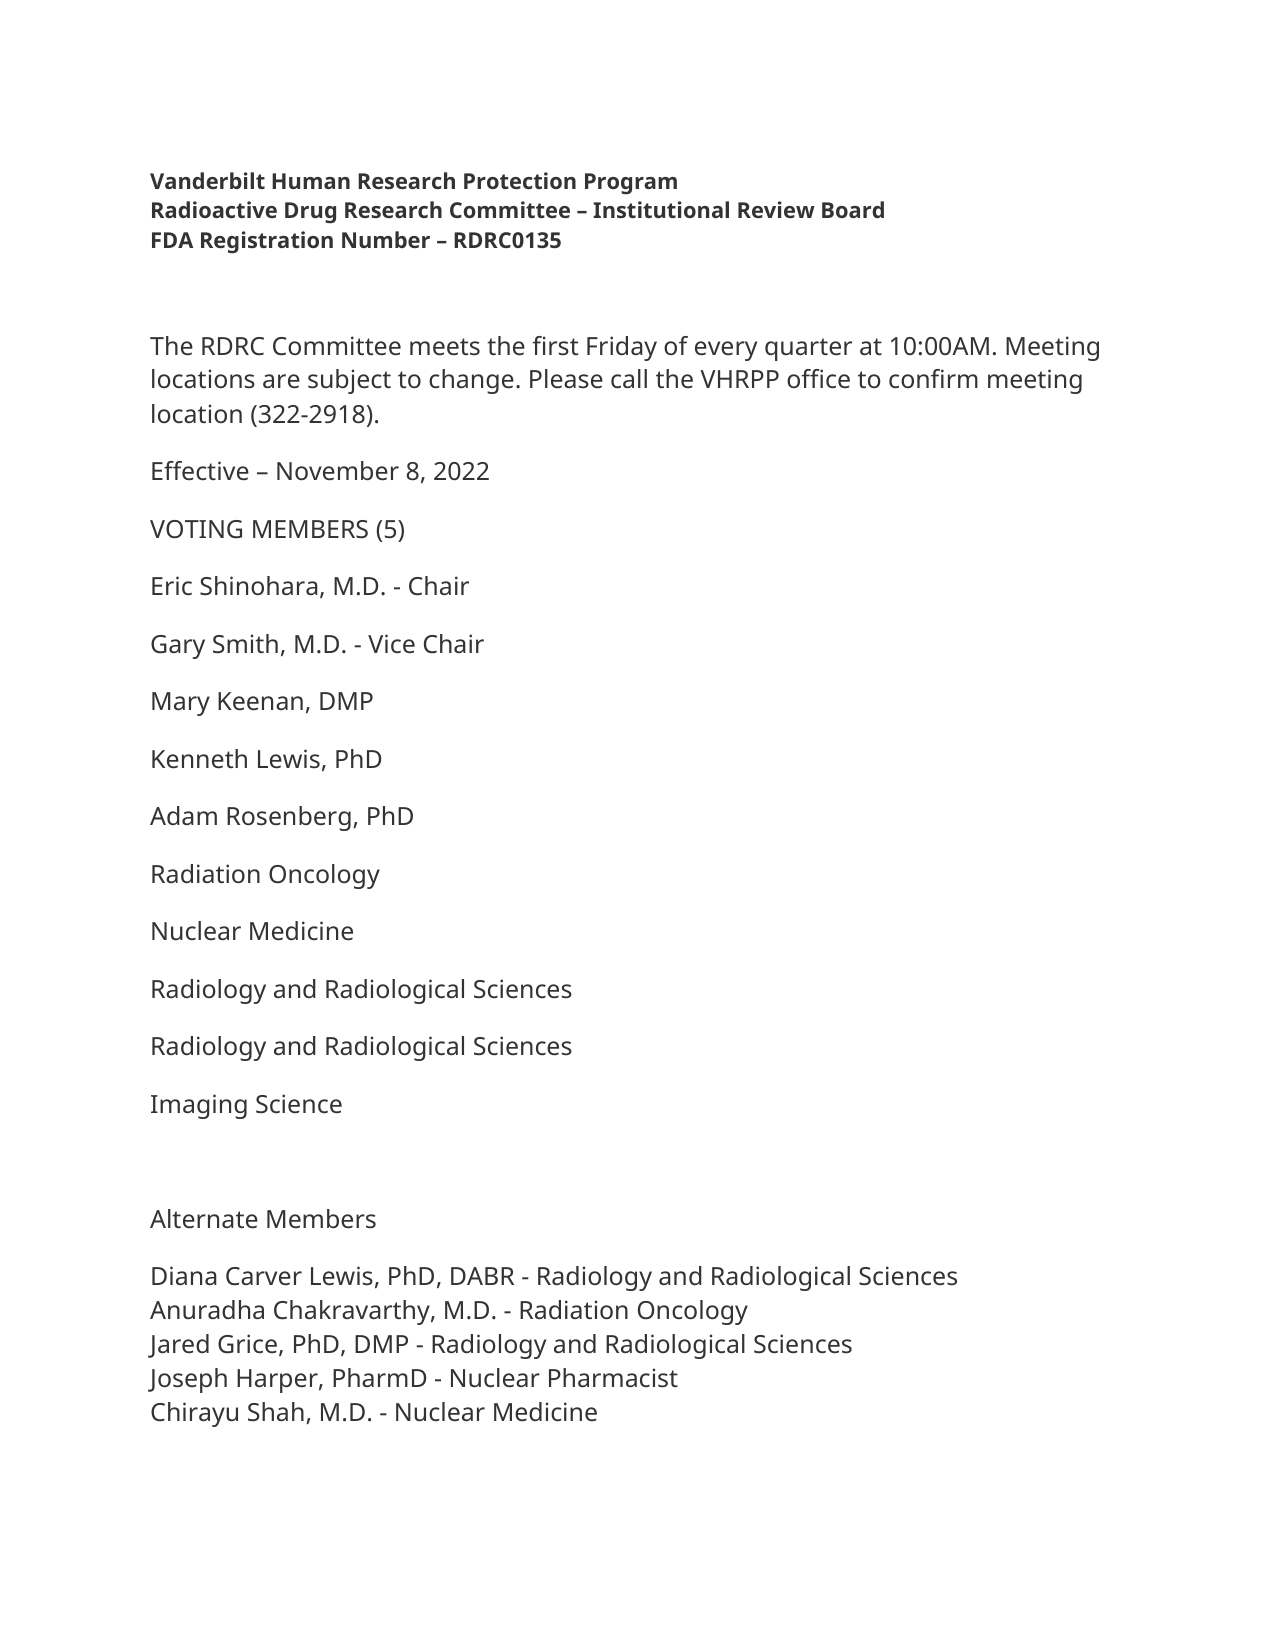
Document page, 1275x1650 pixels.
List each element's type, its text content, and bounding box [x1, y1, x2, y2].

text Imaging Science [150, 1086, 1125, 1120]
text Eric Shinohara, M.D. - Chair [150, 569, 1125, 603]
text The RDRC Committee meets the first Friday of every quarter at 10:00AM. Meeting locations are subject to change. Please call the VHRPP office to confirm meeting location (322-2918). [150, 328, 1125, 430]
text Diana Carver Lewis, PhD, DABR - Radiology and Radiological Sciences Anuradha Chakravarthy, M.D. - Radiation Oncology Jared Grice, PhD, DMP - Radiology and Radiological Sciences Joseph Harper, PharmD - Nuclear Pharmacist Chirayu Shah, M.D. - Nuclear Medicine [150, 1259, 1125, 1429]
text Nuclear Medicine [150, 914, 1125, 948]
text Kenneth Lewis, PhD [150, 741, 1125, 775]
text Adam Rosenberg, PhD [150, 799, 1125, 833]
text Radiology and Radiological Sciences [150, 971, 1125, 1005]
text Vanderbilt Human Research Protection Program Radioactive Drug Research Committee – Institutional Review Board FDA Registration Number – RDRC0135 [150, 166, 1125, 255]
text Alternate Members [150, 1201, 1125, 1235]
text Radiation Oncology [150, 856, 1125, 890]
text Effective – November 8, 2022 [150, 454, 1125, 488]
text Radiology and Radiological Sciences [150, 1029, 1125, 1063]
text Mary Keenan, DMP [150, 684, 1125, 718]
text Gary Smith, M.D. - Vice Chair [150, 626, 1125, 660]
text VOTING MEMBERS (5) [150, 511, 1125, 545]
